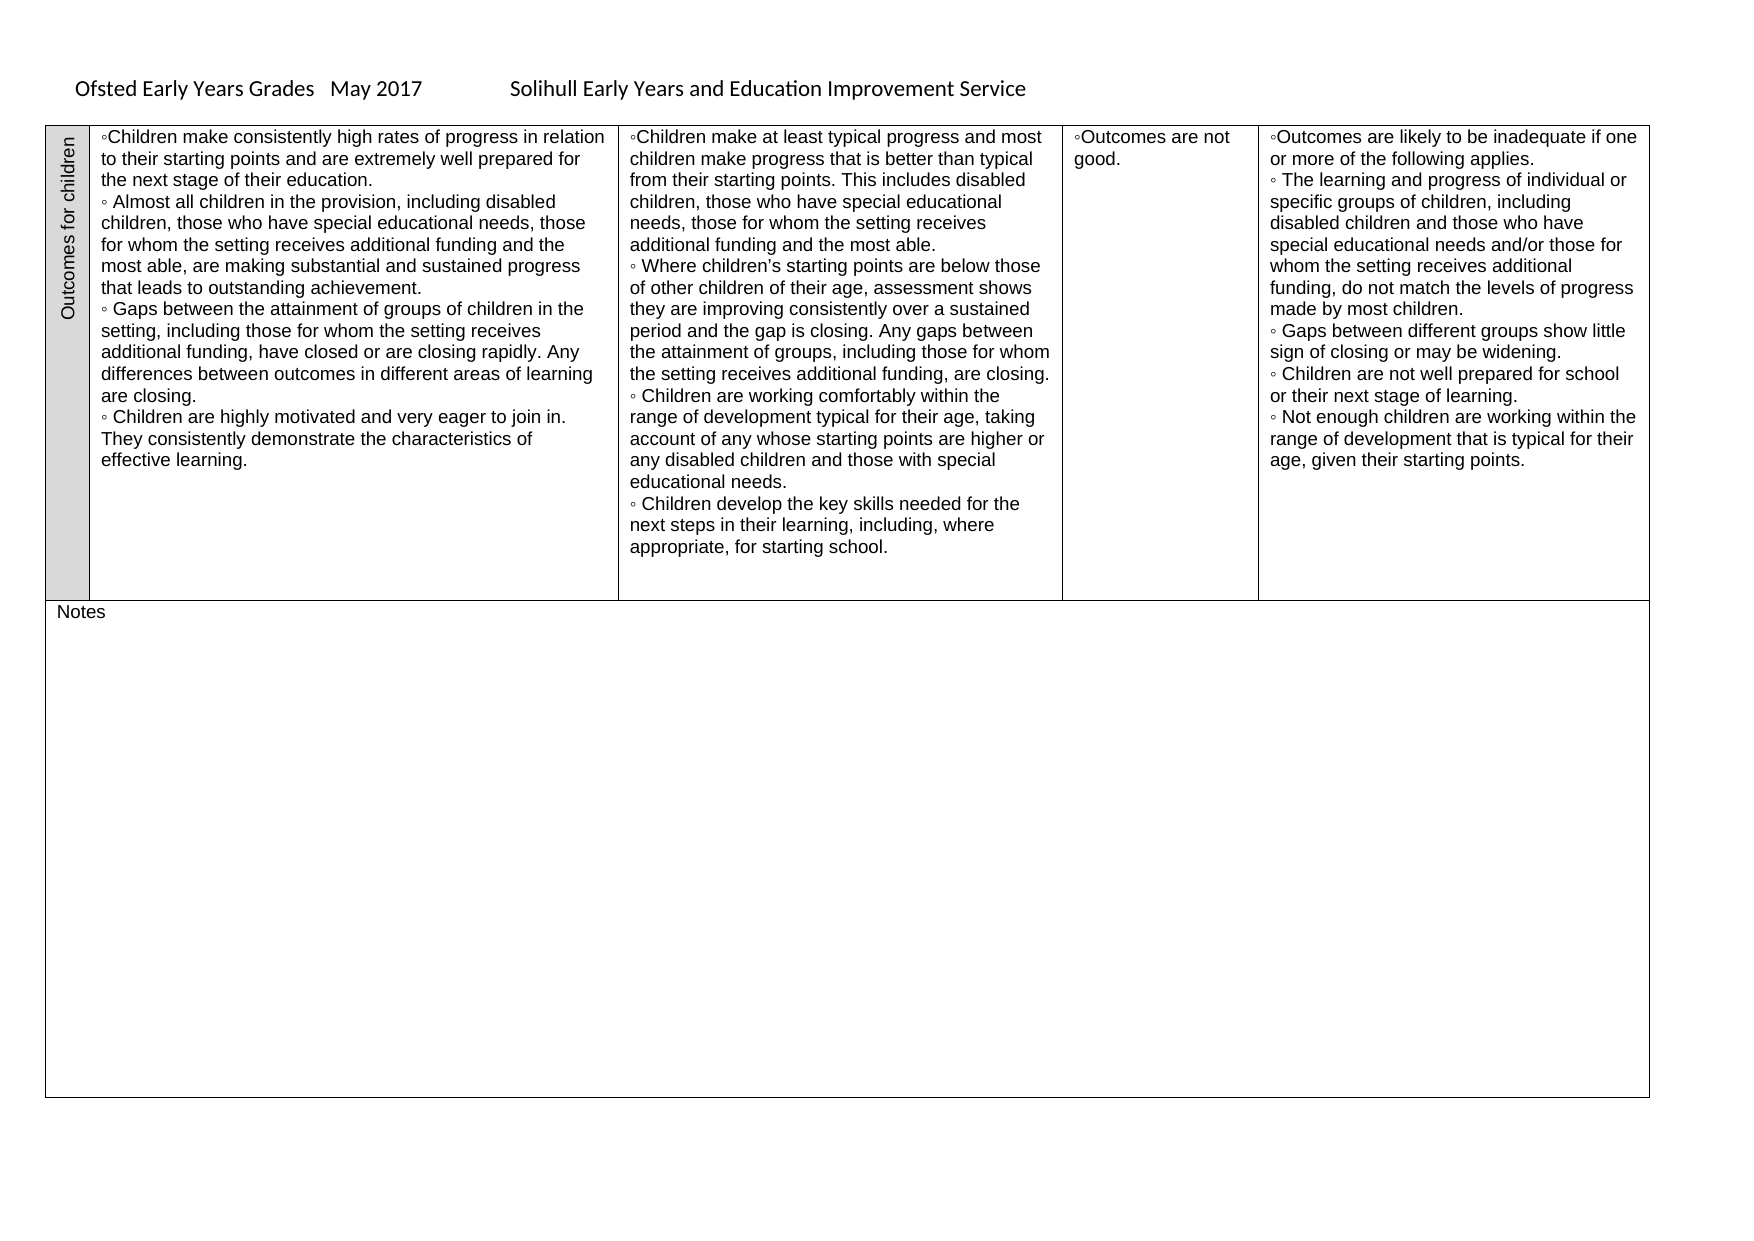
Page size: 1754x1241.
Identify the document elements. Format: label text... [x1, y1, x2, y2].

table_header ◦Children make at least typical progress and most children make progress that is better than typical from their starting points. This includes disabled children, those who have special educational needs, those for whom the setting receives additional funding and the most able. ◦ Where children’s starting points are below those of other children of their age, assessment shows they are improving consistently over a sustained period and the gap is closing. Any gaps between the attainment of groups, including those for whom the setting receives additional funding, are closing. ◦ Children are working comfortably within the range of development typical for their age, taking account of any whose starting points are higher or any disabled children and those with special educational needs. ◦ Children develop the key skills needed for the next steps in their learning, including, where appropriate, for starting school. [619, 126, 1062, 600]
table_header ◦Outcomes are likely to be inadequate if one or more of the following applies. ◦ The learning and progress of individual or specific groups of children, including disabled children and those who have special educational needs and/or those for whom the setting receives additional funding, do not match the levels of progress made by most children. ◦ Gaps between different groups show little sign of closing or may be widening. ◦ Children are not well prepared for school or their next stage of learning. ◦ Not enough children are working within the range of development that is typical for their age, given their starting points. [1259, 126, 1649, 600]
table_header ◦Children make consistently high rates of progress in relation to their starting points and are extremely well prepared for the next stage of their education. ◦ Almost all children in the provision, including disabled children, those who have special educational needs, those for whom the setting receives additional funding and the most able, are making substantial and sustained progress that leads to outstanding achievement. ◦ Gaps between the attainment of groups of children in the setting, including those for whom the setting receives additional funding, have closed or are closing rapidly. Any differences between outcomes in different areas of learning are closing. ◦ Children are highly motivated and very eager to join in. They consistently demonstrate the characteristics of effective learning. [90, 126, 618, 600]
table_cell Notes [46, 601, 1649, 1097]
table_header Outcomes for children [46, 126, 89, 600]
table_header ◦Outcomes are not good. [1063, 126, 1258, 600]
